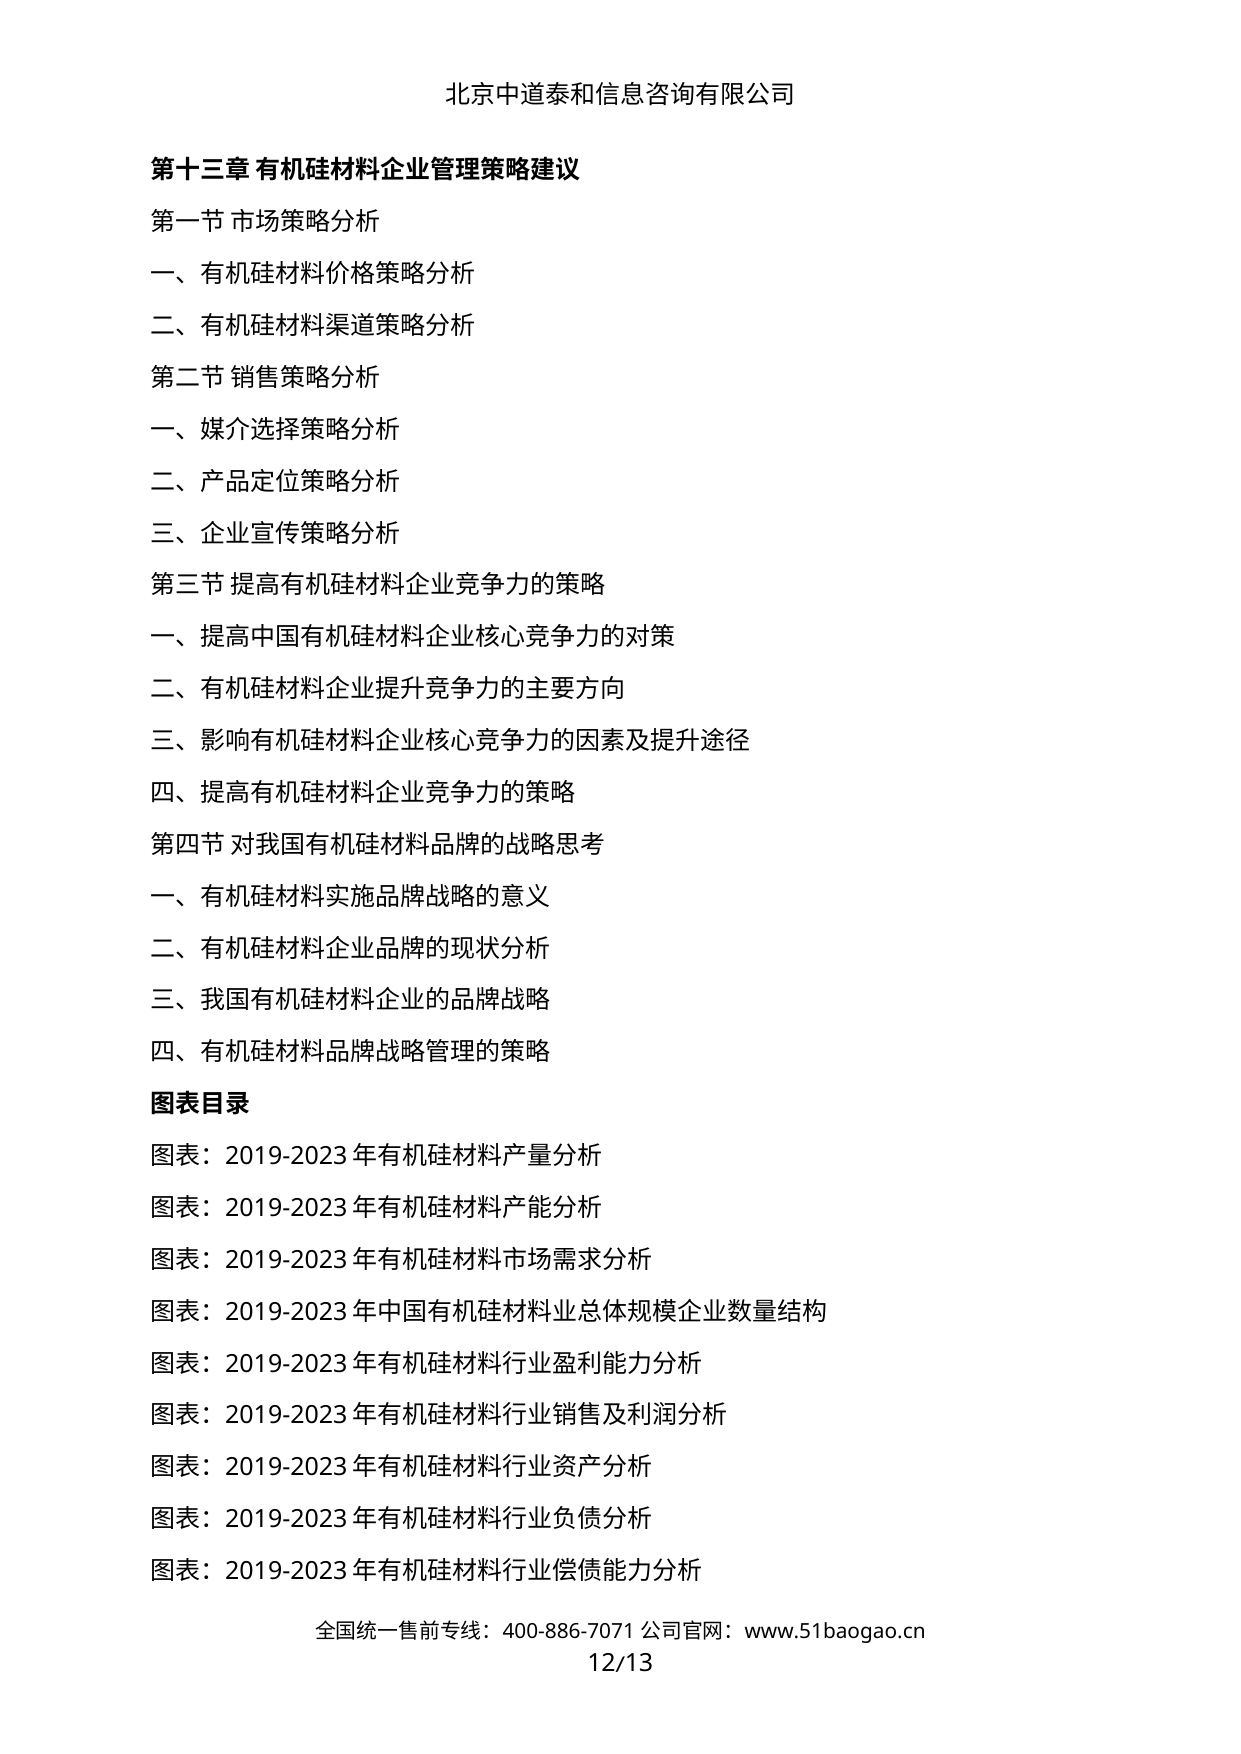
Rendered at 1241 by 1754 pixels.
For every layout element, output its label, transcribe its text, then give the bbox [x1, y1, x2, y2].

text 二、有机硅材料企业品牌的现状分析 [150, 928, 1090, 964]
text 第十三章 有机硅材料企业管理策略建议 [150, 150, 1090, 186]
text 一、媒介选择策略分析 [150, 409, 1090, 446]
text 三、企业宣传策略分析 [150, 513, 1090, 549]
text 图表：2019-2023年有机硅材料行业负债分析 [150, 1499, 1090, 1535]
text 第二节 销售策略分析 [150, 357, 1090, 394]
text 图表：2019-2023年有机硅材料行业销售及利润分析 [150, 1395, 1090, 1431]
text 图表：2019-2023年有机硅材料产能分析 [150, 1187, 1090, 1224]
text 二、有机硅材料企业提升竞争力的主要方向 [150, 669, 1090, 705]
text 图表：2019-2023年有机硅材料市场需求分析 [150, 1239, 1090, 1276]
text 四、提高有机硅材料企业竞争力的策略 [150, 772, 1090, 809]
text 第四节 对我国有机硅材料品牌的战略思考 [150, 824, 1090, 861]
text 一、有机硅材料价格策略分析 [150, 254, 1090, 290]
text 图表：2019-2023年有机硅材料行业资产分析 [150, 1447, 1090, 1483]
text 四、有机硅材料品牌战略管理的策略 [150, 1032, 1090, 1068]
text 一、提高中国有机硅材料企业核心竞争力的对策 [150, 617, 1090, 653]
text 三、影响有机硅材料企业核心竞争力的因素及提升途径 [150, 721, 1090, 757]
text 图表目录 [150, 1084, 1090, 1120]
text 图表：2019-2023年有机硅材料行业盈利能力分析 [150, 1343, 1090, 1379]
text 三、我国有机硅材料企业的品牌战略 [150, 980, 1090, 1016]
text 图表：2019-2023年中国有机硅材料业总体规模企业数量结构 [150, 1291, 1090, 1327]
text 二、产品定位策略分析 [150, 461, 1090, 497]
text 图表：2019-2023年有机硅材料行业偿债能力分析 [150, 1551, 1090, 1587]
text 二、有机硅材料渠道策略分析 [150, 306, 1090, 342]
text 第一节 市场策略分析 [150, 202, 1090, 238]
text 图表：2019-2023年有机硅材料产量分析 [150, 1136, 1090, 1172]
text 一、有机硅材料实施品牌战略的意义 [150, 876, 1090, 912]
text 第三节 提高有机硅材料企业竞争力的策略 [150, 565, 1090, 601]
